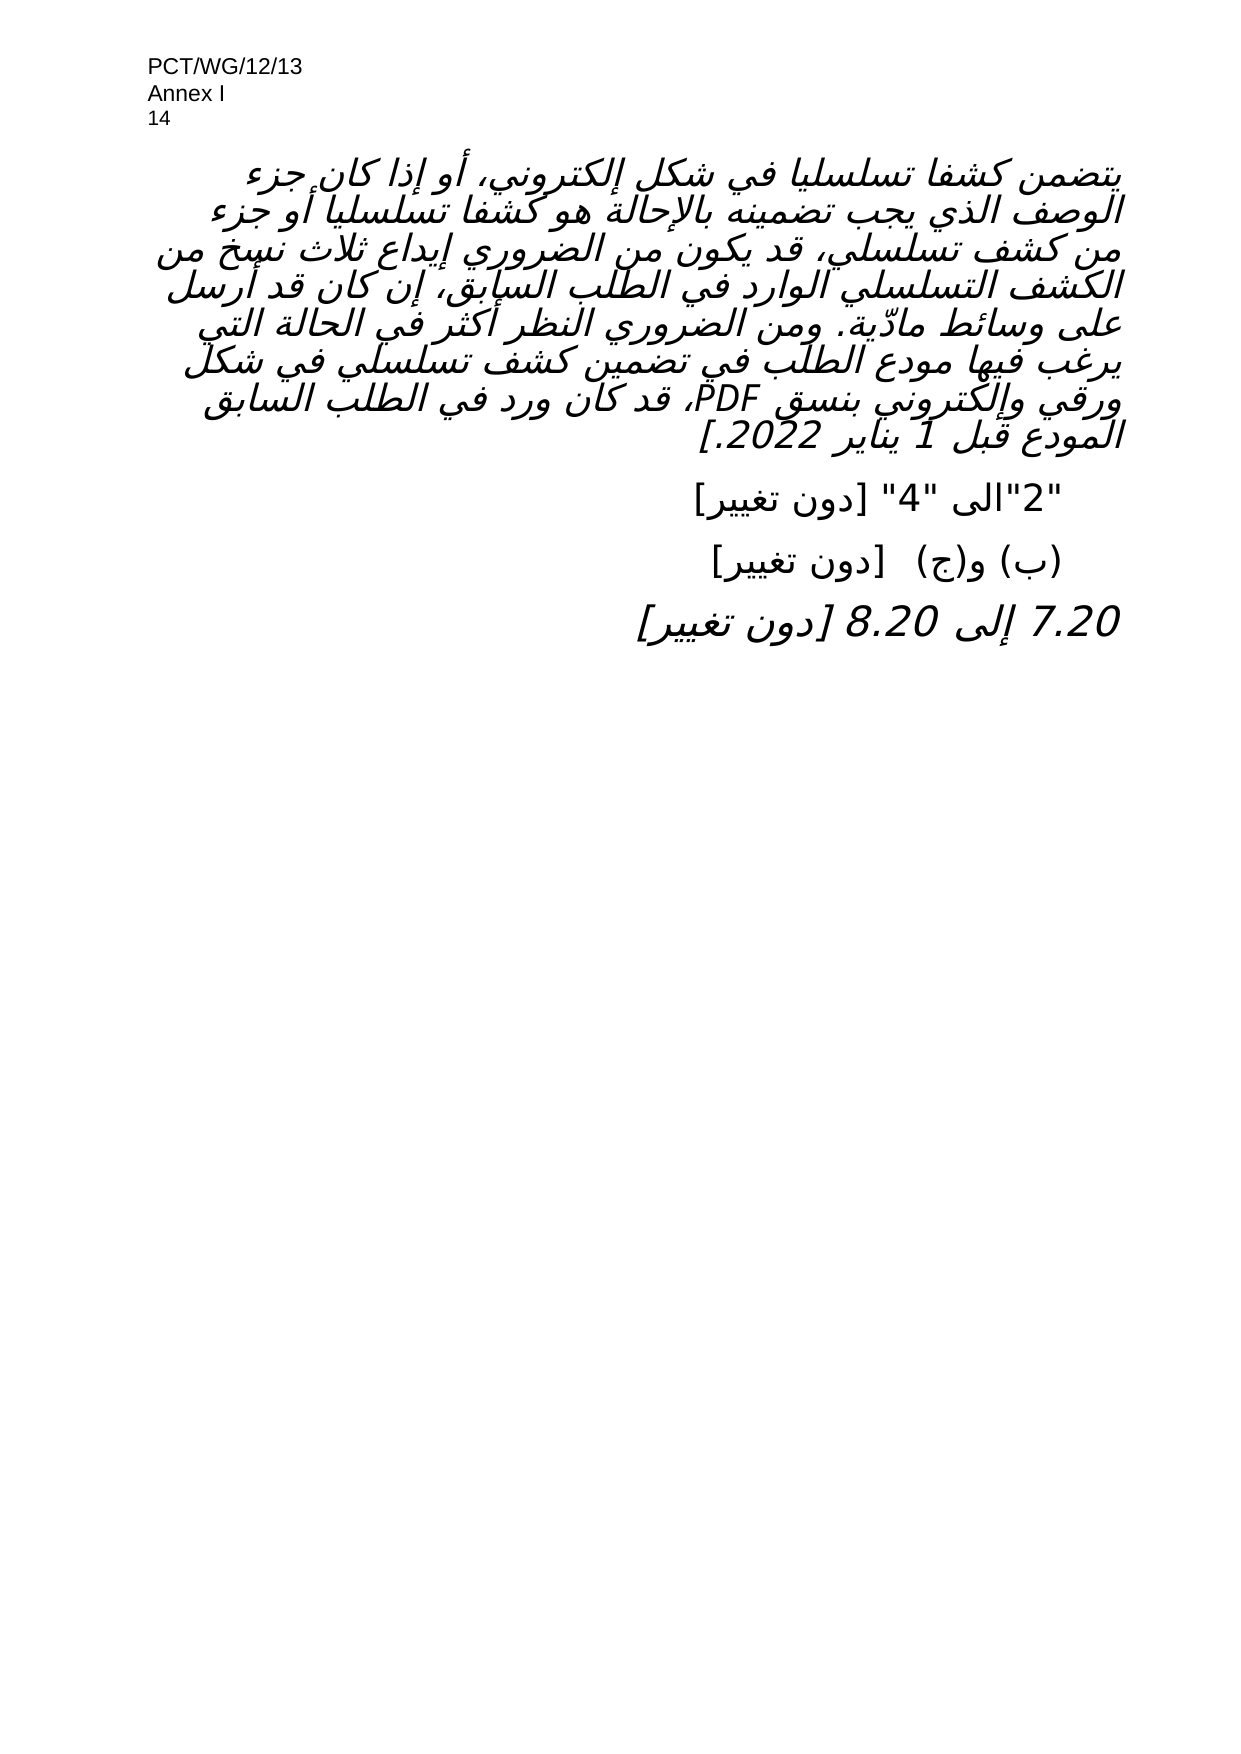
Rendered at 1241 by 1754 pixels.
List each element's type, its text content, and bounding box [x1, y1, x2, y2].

text (ب) و(ج) [دون تغيير] [148, 544, 1122, 581]
text "2" الى "4" [دون تغيير] [148, 481, 1122, 519]
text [148, 156, 1122, 456]
text 7.20 إلى 8.20 [دون تغيير] [148, 606, 1122, 644]
